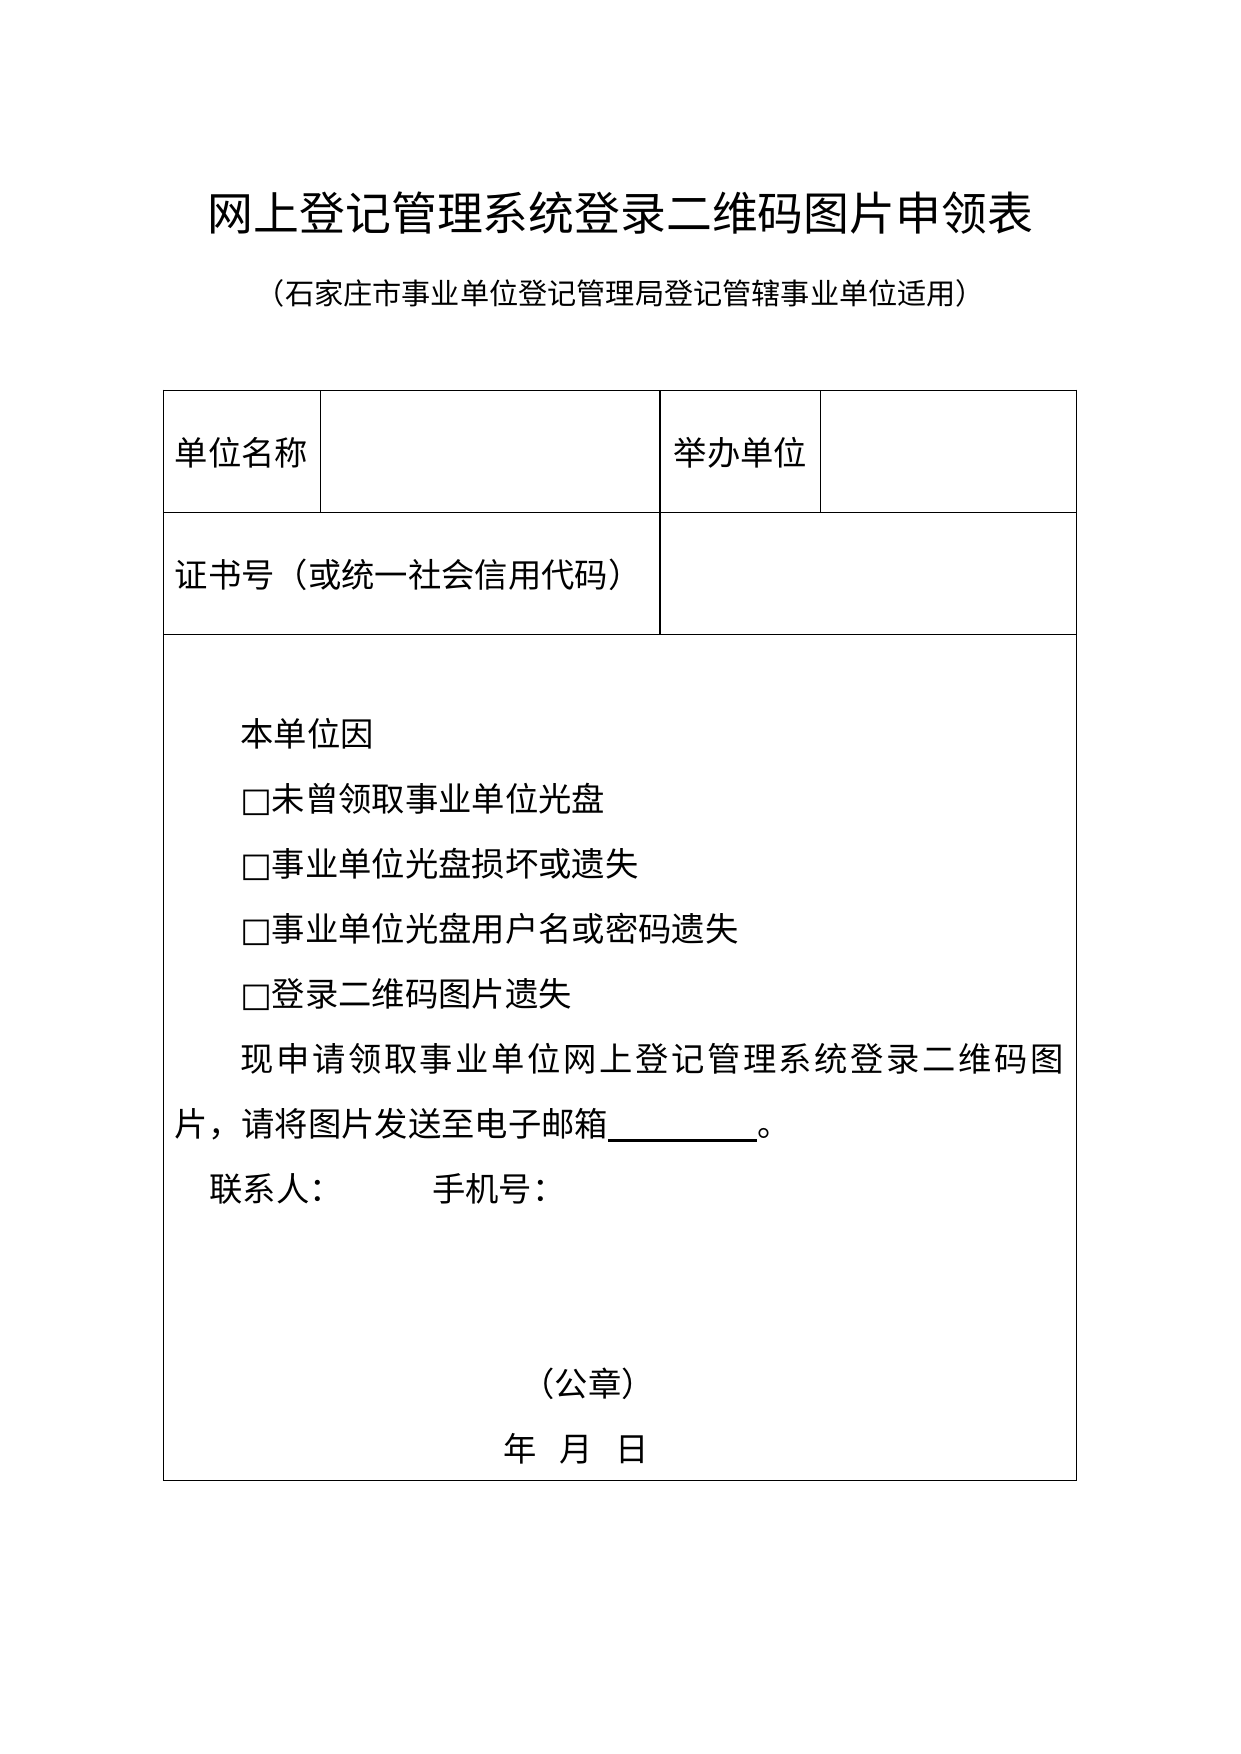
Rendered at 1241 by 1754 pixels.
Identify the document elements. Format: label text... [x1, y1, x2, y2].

table_header 单位名称 [164, 391, 320, 512]
table_cell 证书号（或统一社会信用代码） [164, 513, 659, 634]
table_header [321, 391, 659, 512]
table_cell [661, 513, 1076, 634]
table_header 举办单位 [661, 391, 820, 512]
text （石家庄市事业单位登记管理局登记管辖事业单位适用） [187, 259, 1053, 324]
table_header [821, 391, 1076, 512]
text 网上登记管理系统登录二维码图片申领表 [187, 162, 1053, 259]
table_cell 本单位因 □未曾领取事业单位光盘 □事业单位光盘损坏或遗失 □事业单位光盘用户名或密码遗失 □登录二维码图片遗失 现申请领取事业单位网上登记管理系统登录二维码图片，请将图片发送至电子邮箱 。 联系人： 手机号： （公章） 年 月 日 [164, 635, 1076, 1480]
